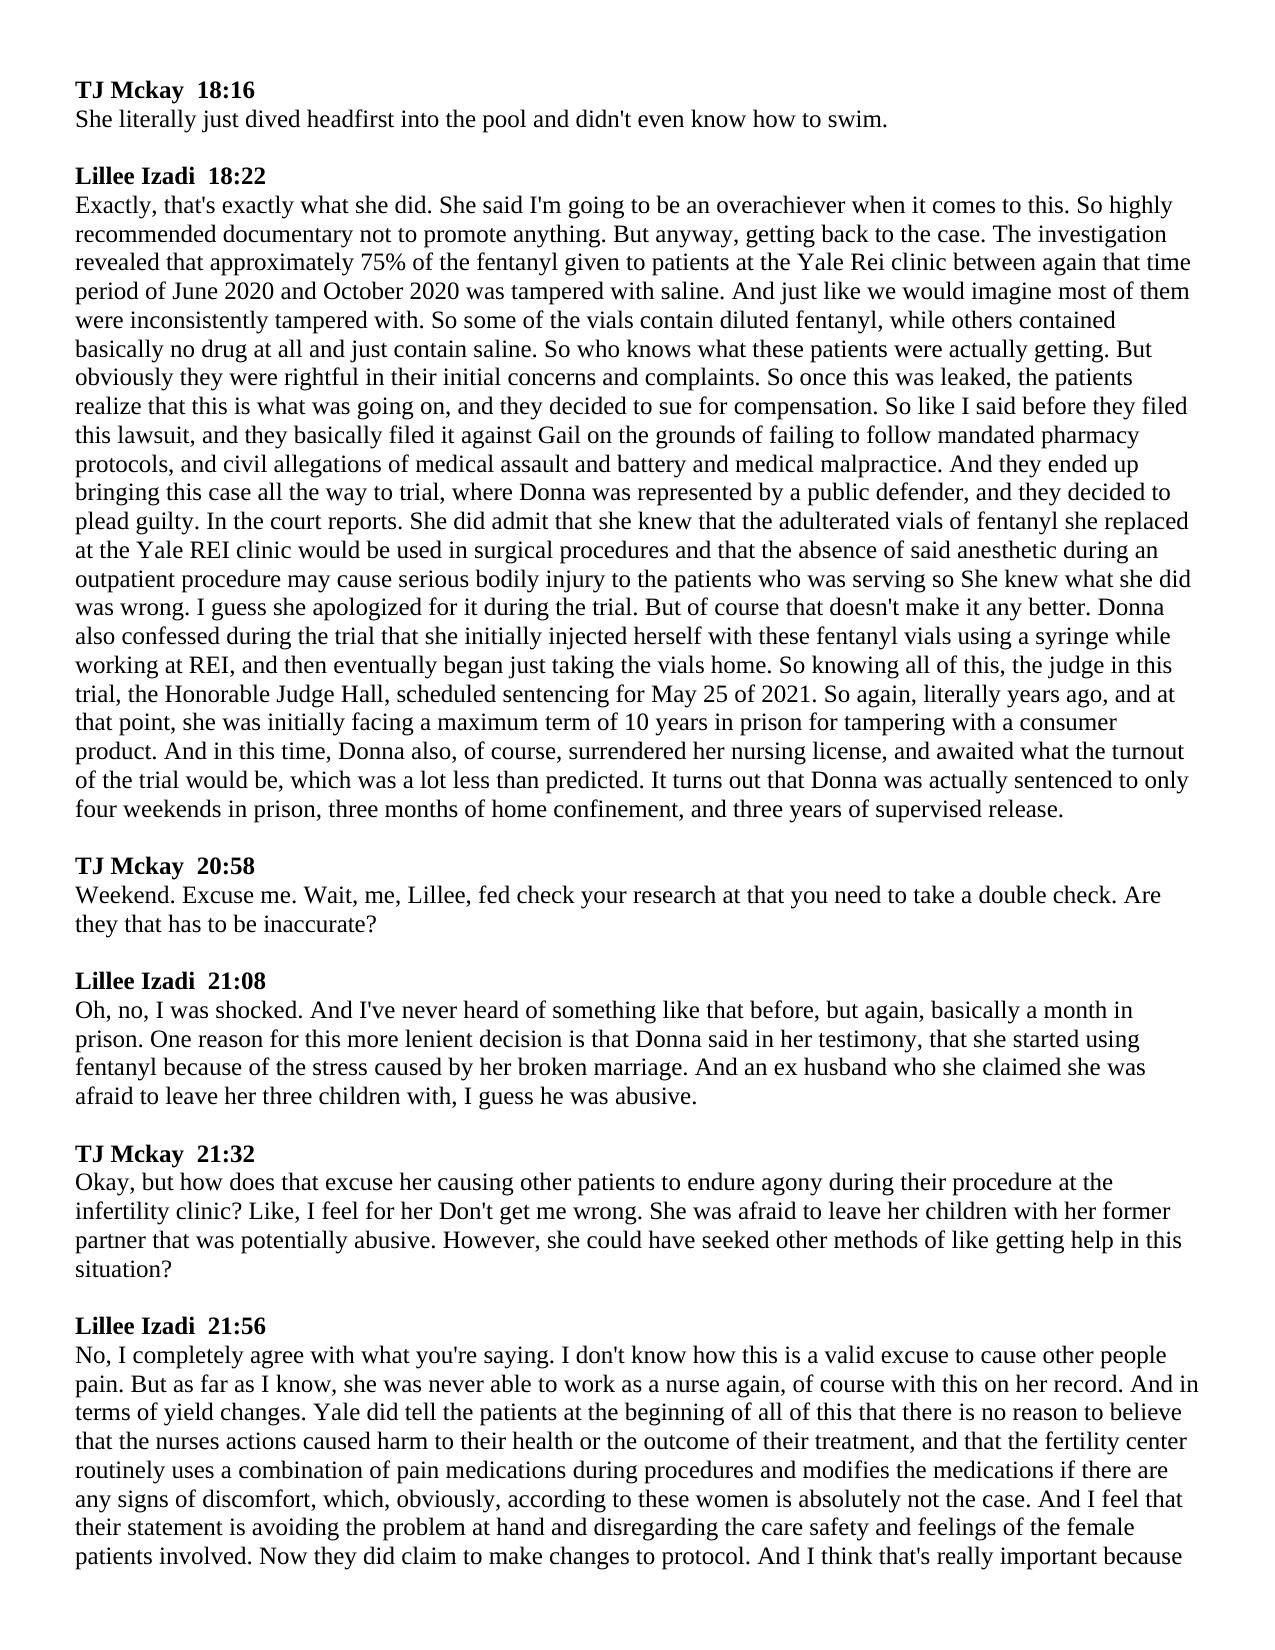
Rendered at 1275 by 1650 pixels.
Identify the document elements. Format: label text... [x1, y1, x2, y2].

text TJ Mckay 21:32 [75, 1139, 1200, 1167]
text Lillee Izadi 21:08 [75, 966, 1200, 995]
text Lillee Izadi 21:56 [75, 1311, 1200, 1340]
text TJ Mckay 18:16 [75, 75, 1200, 104]
text She literally just dived headfirst into the pool and didn't even know how to swim. [75, 104, 1200, 132]
text Exactly, that's exactly what she did. She said I'm going to be an overachiever when it comes to this. So highly recommended documentary not to promote anything. But anyway, getting back to the case. The investigation revealed that approximately 75% of the fentanyl given to patients at the Yale Rei clinic between again that time period of June 2020 and October 2020 was tampered with saline. And just like we would imagine most of them were inconsistently tampered with. So some of the vials contain diluted fentanyl, while others contained basically no drug at all and just contain saline. So who knows what these patients were actually getting. But obviously they were rightful in their initial concerns and complaints. So once this was leaked, the patients realize that this is what was going on, and they decided to sue for compensation. So like I said before they filed this lawsuit, and they basically filed it against Gail on the grounds of failing to follow mandated pharmacy protocols, and civil allegations of medical assault and battery and medical malpractice. And they ended up bringing this case all the way to trial, where Donna was represented by a public defender, and they decided to plead guilty. In the court reports. She did admit that she knew that the adulterated vials of fentanyl she replaced at the Yale REI clinic would be used in surgical procedures and that the absence of said anesthetic during an outpatient procedure may cause serious bodily injury to the patients who was serving so She knew what she did was wrong. I guess she apologized for it during the trial. But of course that doesn't make it any better. Donna also confessed during the trial that she initially injected herself with these fentanyl vials using a syringe while working at REI, and then eventually began just taking the vials home. So knowing all of this, the judge in this trial, the Honorable Judge Hall, scheduled sentencing for May 25 of 2021. So again, literally years ago, and at that point, she was initially facing a maximum term of 10 years in prison for tampering with a consumer product. And in this time, Donna also, of course, surrendered her nursing license, and awaited what the turnout of the trial would be, which was a lot less than predicted. It turns out that Donna was actually sentenced to only four weekends in prison, three months of home confinement, and three years of supervised release. [75, 190, 1200, 822]
text Weekend. Excuse me. Wait, me, Lillee, fed check your research at that you need to take a double check. Are they that has to be inaccurate? [75, 880, 1200, 937]
text Okay, but how does that excuse her causing other patients to endure agony during their procedure at the infertility clinic? Like, I feel for her Don't get me wrong. She was afraid to leave her children with her former partner that was potentially abusive. However, she could have seeked other methods of like getting help in this situation? [75, 1167, 1200, 1282]
text TJ Mckay 20:58 [75, 851, 1200, 880]
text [75, 1340, 1200, 1570]
text Oh, no, I was shocked. And I've never heard of something like that before, but again, basically a month in prison. One reason for this more lenient decision is that Donna said in her testimony, that she started using fentanyl because of the stress caused by her broken marriage. And an ex husband who she claimed she was afraid to leave her three children with, I guess he was abusive. [75, 995, 1200, 1110]
text Lillee Izadi 18:22 [75, 161, 1200, 190]
